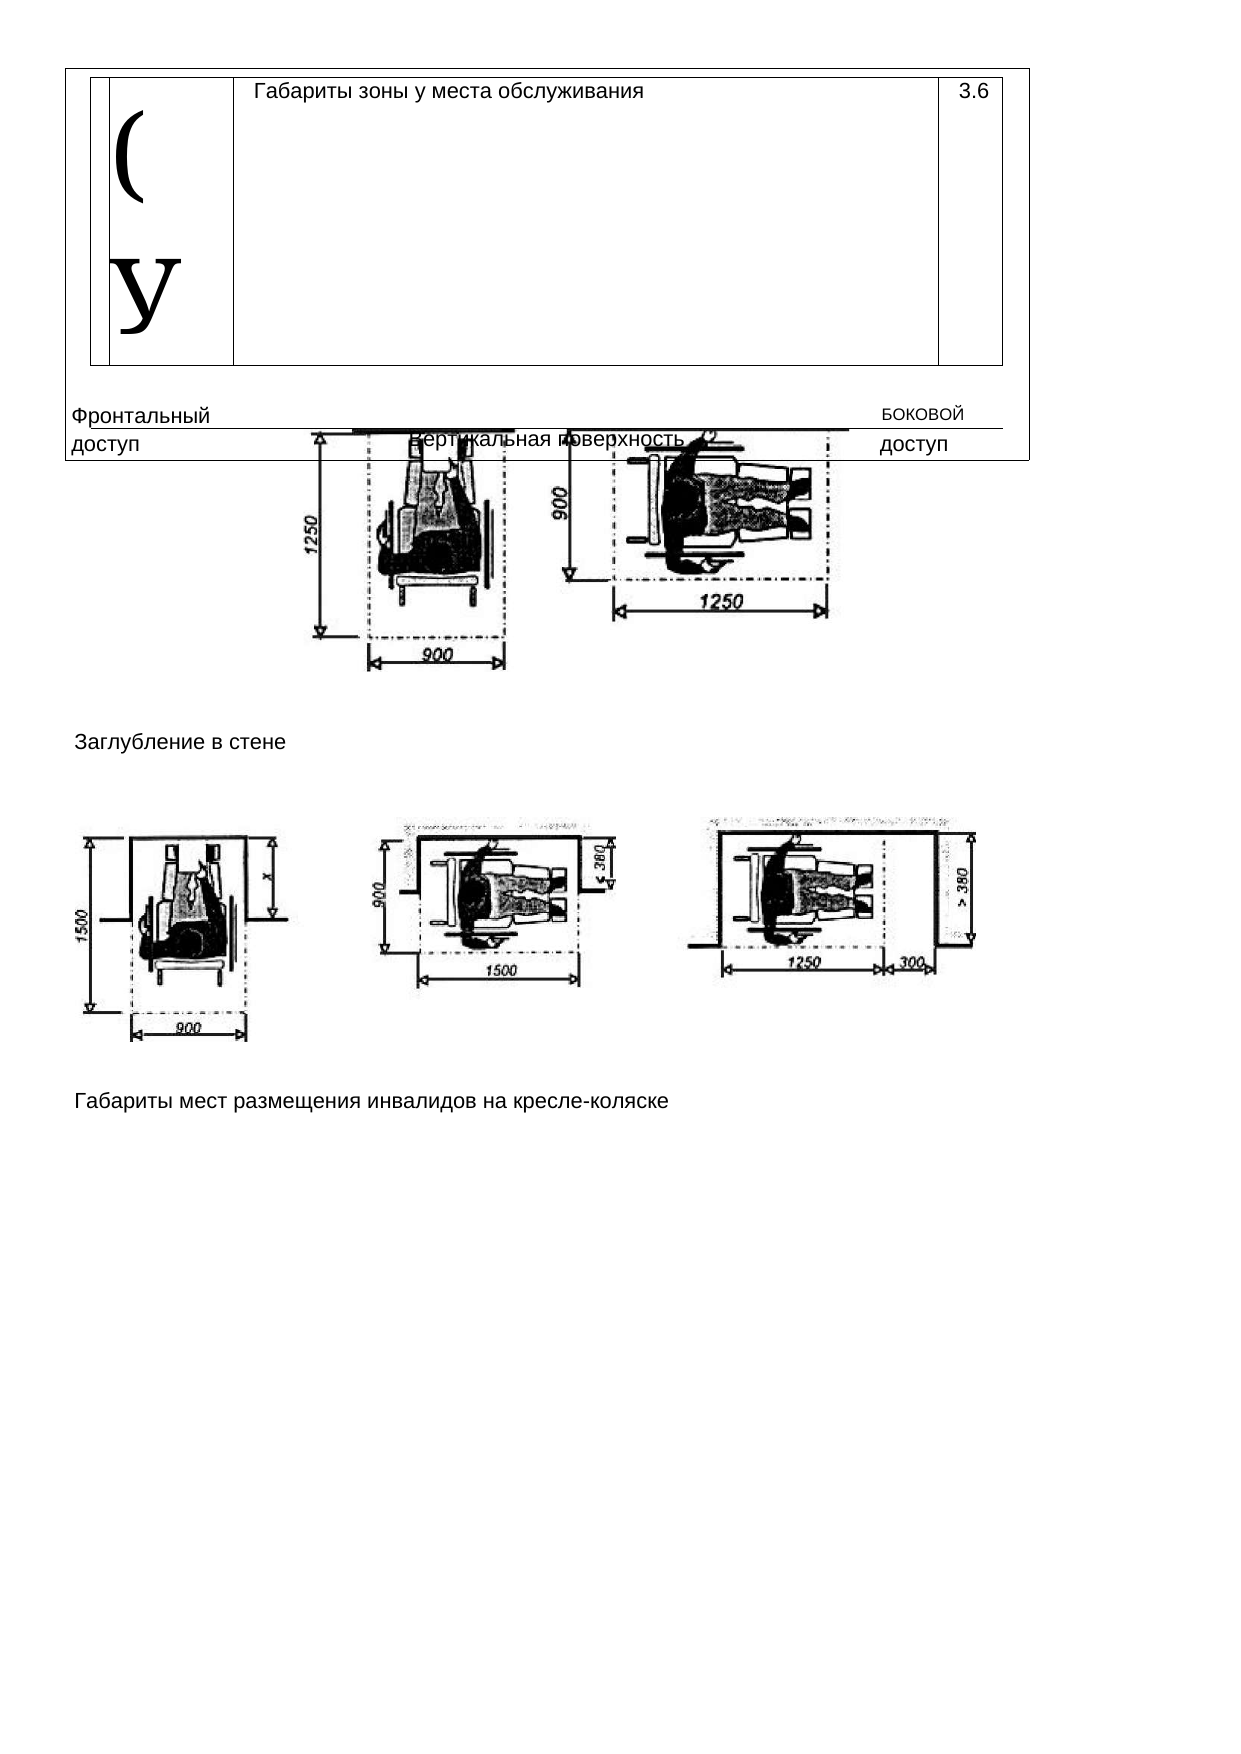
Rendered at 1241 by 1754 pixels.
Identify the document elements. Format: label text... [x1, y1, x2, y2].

picture [75, 817, 976, 1042]
table_header (У [110, 78, 180, 310]
text доступ [879, 434, 949, 456]
text Заглубление в стене [74, 732, 978, 753]
table_cell [91, 366, 1002, 428]
text Фронтальный доступ [71, 401, 211, 457]
table_header [91, 78, 109, 365]
table_header [180, 78, 233, 365]
table_header (У [110, 263, 180, 365]
table_header Габариты зоны у места обслуживания [234, 78, 938, 365]
text БОКОВОЙ [881, 407, 965, 424]
table_header 3.6 [939, 78, 1002, 365]
picture [303, 461, 850, 672]
text Вертикальная поверхность [211, 429, 1020, 451]
picture [303, 451, 850, 460]
text Габариты мест размещения инвалидов на кресле-коляске [74, 1091, 978, 1112]
